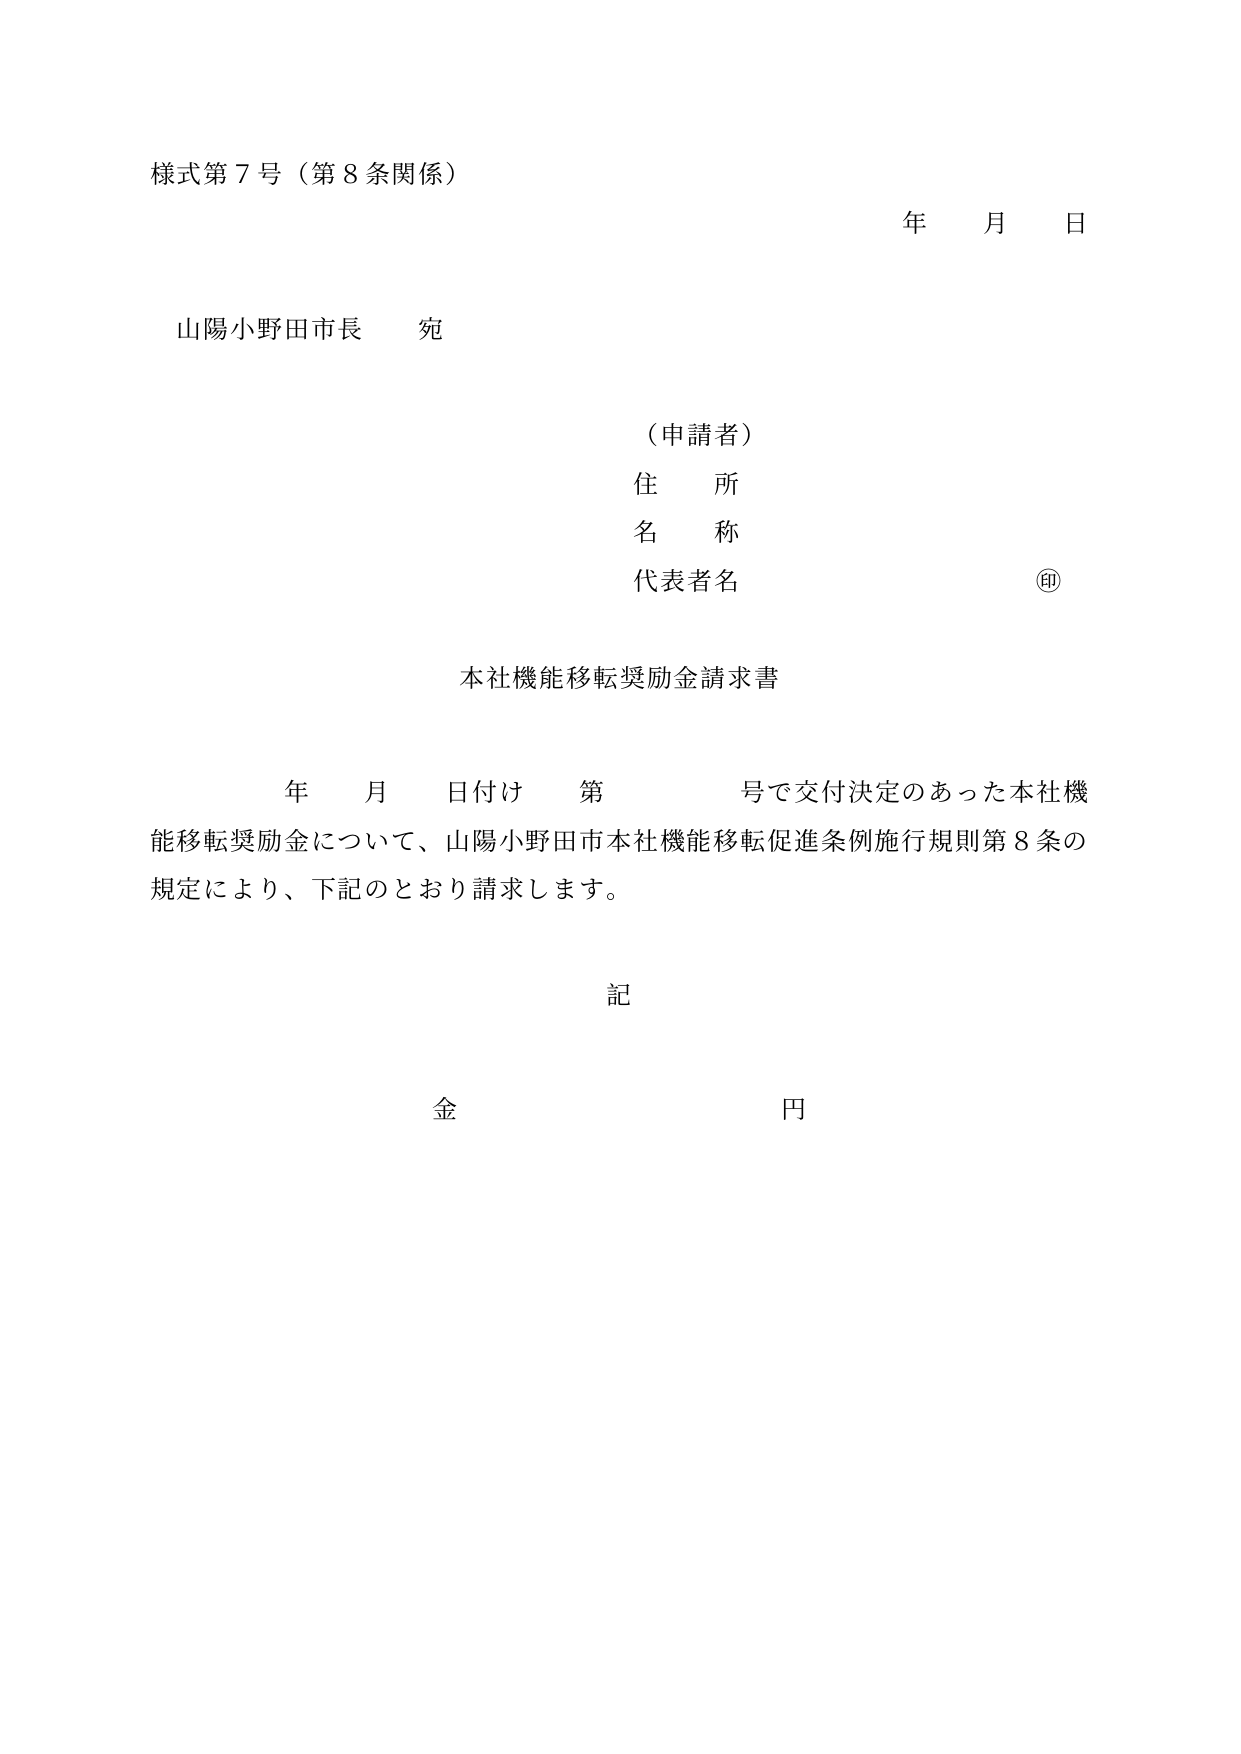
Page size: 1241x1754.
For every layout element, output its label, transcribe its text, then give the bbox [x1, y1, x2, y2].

text 名 称 [632, 507, 894, 555]
text 金 円 [150, 1084, 1090, 1132]
text 山陽小野田市長 宛 [150, 303, 1090, 352]
text 年 月 日 [150, 197, 1090, 246]
text 年 月 日付け 第 号で交付決定のあった本社機能移転奨励金について、山陽小野田市本社機能移転促進条例施行規則第８条の規定により、下記のとおり請求します。 [150, 767, 1090, 912]
text 代表者名 ㊞ [632, 555, 1076, 604]
text 本社機能移転奨励金請求書 [150, 652, 1090, 701]
text （申請者） [524, 409, 1090, 458]
text 住 所 [524, 458, 1090, 507]
text 記 [150, 969, 1090, 1018]
text 様式第７号（第８条関係） [150, 149, 1090, 197]
